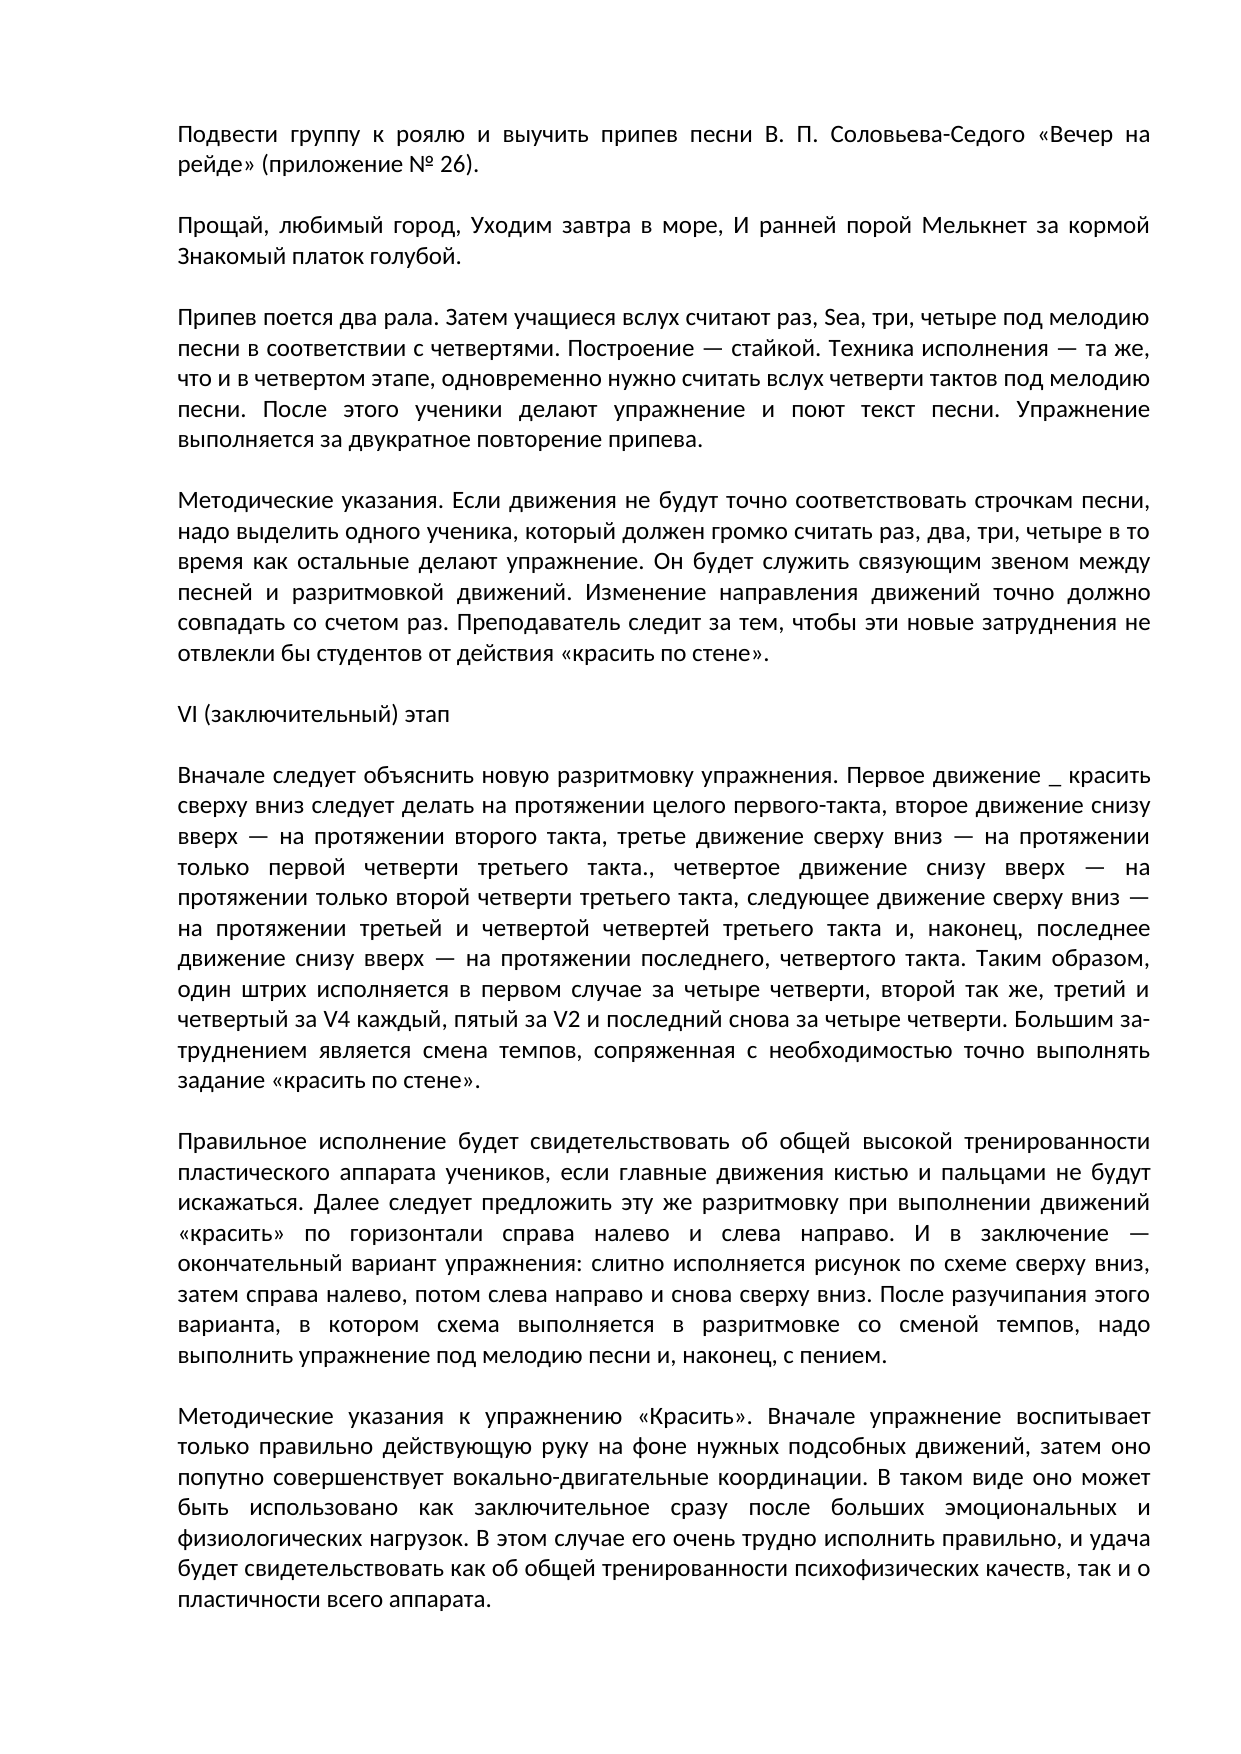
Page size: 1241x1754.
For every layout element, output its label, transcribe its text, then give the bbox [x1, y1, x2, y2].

text Прощай, любимый город, Уходим завтра в море, И ранней порой Мелькнет за кормой Знакомый платок голубой. [177, 210, 1152, 271]
text Методические указания к упражнению «Красить». Вначале упражнение воспитывает только правильно действующую руку на фоне нужных подсобных движений, затем оно попутно совершенствует вокально-двигательные координации. В таком виде оно может быть использовано как заключительное сразу после больших эмоциональных и физиологических нагрузок. В этом случае его очень трудно исполнить правильно, и удача будет свидетельствовать как об общей тренированности психофизических качеств, так и о пластичности всего аппарата. [177, 1400, 1152, 1614]
text Правильное исполнение будет свидетельствовать об общей высокой тренированности пластического аппарата учеников, если главные движения кистью и пальцами не будут искажаться. Далее следует предложить эту же разритмовку при выполнении движений «красить» по горизонтали справа налево и слева направо. И в заключение — окончательный вариант упражнения: слитно исполняется рисунок по схеме сверху вниз, затем справа налево, потом слева направо и снова сверху вниз. После разучипания этого варианта, в котором схема выполняется в разритмовке со сменой темпов, надо выполнить упражнение под мелодию песни и, наконец, с пением. [177, 1125, 1152, 1369]
text Методические указания. Если движения не будут точно соответствовать строчкам песни, надо выделить одного ученика, который должен громко считать раз, два, три, четыре в то время как остальные делают упражнение. Он будет служить связующим звеном между песней и разритмовкой движений. Изменение направления движений точно должно совпадать со счетом раз. Преподаватель следит за тем, чтобы эти новые затруднения не отвлекли бы студентов от действия «красить по стене». [177, 484, 1152, 667]
text VI (заключительный) этап [177, 698, 1152, 728]
text Вначале следует объяснить новую разритмовку упражнения. Первое движение _ красить сверху вниз следует делать на протяжении целого первого-такта, второе движение снизу вверх — на протяжении второго такта, третье движение сверху вниз — на протяжении только первой четверти третьего такта., четвертое движение снизу вверх — на протяжении только второй четверти третьего такта, следующее движение сверху вниз — на протяжении третьей и четвертой четвертей третьего такта и, наконец, последнее движение снизу вверх — на протяжении последнего, четвертого такта. Таким образом, один штрих исполняется в первом случае за четыре четверти, второй так же, третий и четвертый за V4 каждый, пятый за V2 и последний снова за четыре четверти. Большим за-труднением является смена темпов, сопряженная с необходимостью точно выполнять задание «красить по стене». [177, 759, 1152, 1095]
text Подвести группу к роялю и выучить припев песни В. П. Соловьева-Седого «Вечер на рейде» (приложение № 26). [177, 118, 1152, 179]
text Припев поется два рала. Затем учащиеся вслух считают раз, Sea, три, четыре под мелодию песни в соответствии с четвертями. Построение — стайкой. Техника исполнения — та же, что и в четвертом этапе, одновременно нужно считать вслух четверти тактов под мелодию песни. После этого ученики делают упражнение и поют текст песни. Упражнение выполняется за двукратное повторение припева. [177, 301, 1152, 454]
